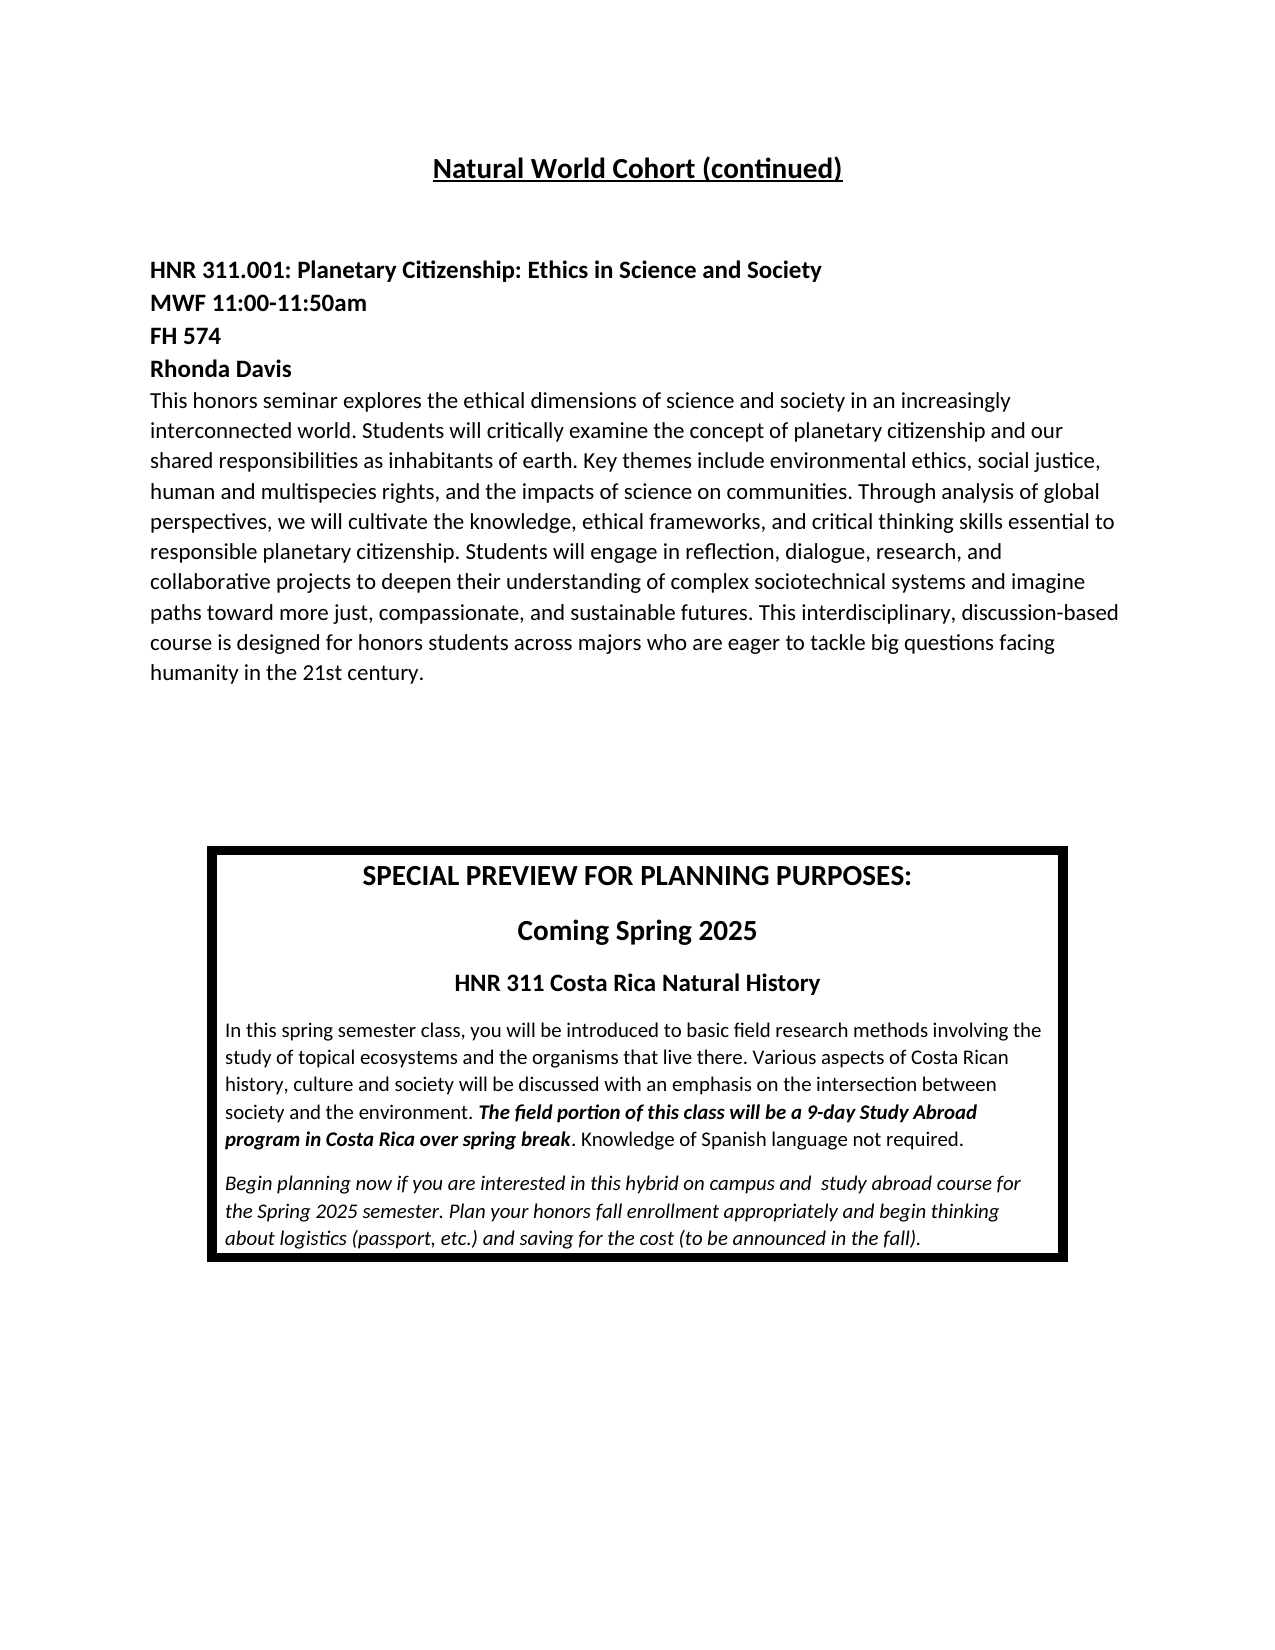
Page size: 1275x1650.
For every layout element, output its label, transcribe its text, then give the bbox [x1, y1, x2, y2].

text In this spring semester class, you will be introduced to basic field research methods involving the study of topical ecosystems and the organisms that live there. Various aspects of Costa Rican history, culture and society will be discussed with an emphasis on the intersection between society and the environment. The field portion of this class will be a 9-day Study Abroad program in Costa Rica over spring break. Knowledge of Spanish language not required. [217, 1005, 1058, 1152]
text Begin planning now if you are interested in this hybrid on campus and study abroad course for the Spring 2025 semester. Plan your honors fall enrollment appropriately and begin thinking about logistics (passport, etc.) and saving for the cost (to be announced in the fall). [217, 1159, 1058, 1253]
text HNR 311.001: Planetary Citizenship: Ethics in Science and Society MWF 11:00-11:50am FH 574 Rhonda Davis This honors seminar explores the ethical dimensions of science and society in an increasingly interconnected world. Students will critically examine the concept of planetary citizenship and our shared responsibilities as inhabitants of earth. Key themes include environmental ethics, social justice, human and multispecies rights, and the impacts of science on communities. Through analysis of global perspectives, we will cultivate the knowledge, ethical frameworks, and critical thinking skills essential to responsible planetary citizenship. Students will engage in reflection, dialogue, research, and collaborative projects to deepen their understanding of complex sociotechnical systems and imagine paths toward more just, compassionate, and sustainable futures. This interdisciplinary, discussion-based course is designed for honors students across majors who are eager to tackle big questions facing humanity in the 21st century. [150, 255, 1125, 686]
text HNR 311 Costa Rica Natural History [217, 956, 1058, 998]
text SPECIAL PREVIEW FOR PLANNING PURPOSES: [217, 855, 1058, 893]
text Coming Spring 2025 [217, 901, 1058, 948]
text Natural World Cohort (continued) [150, 150, 1125, 186]
